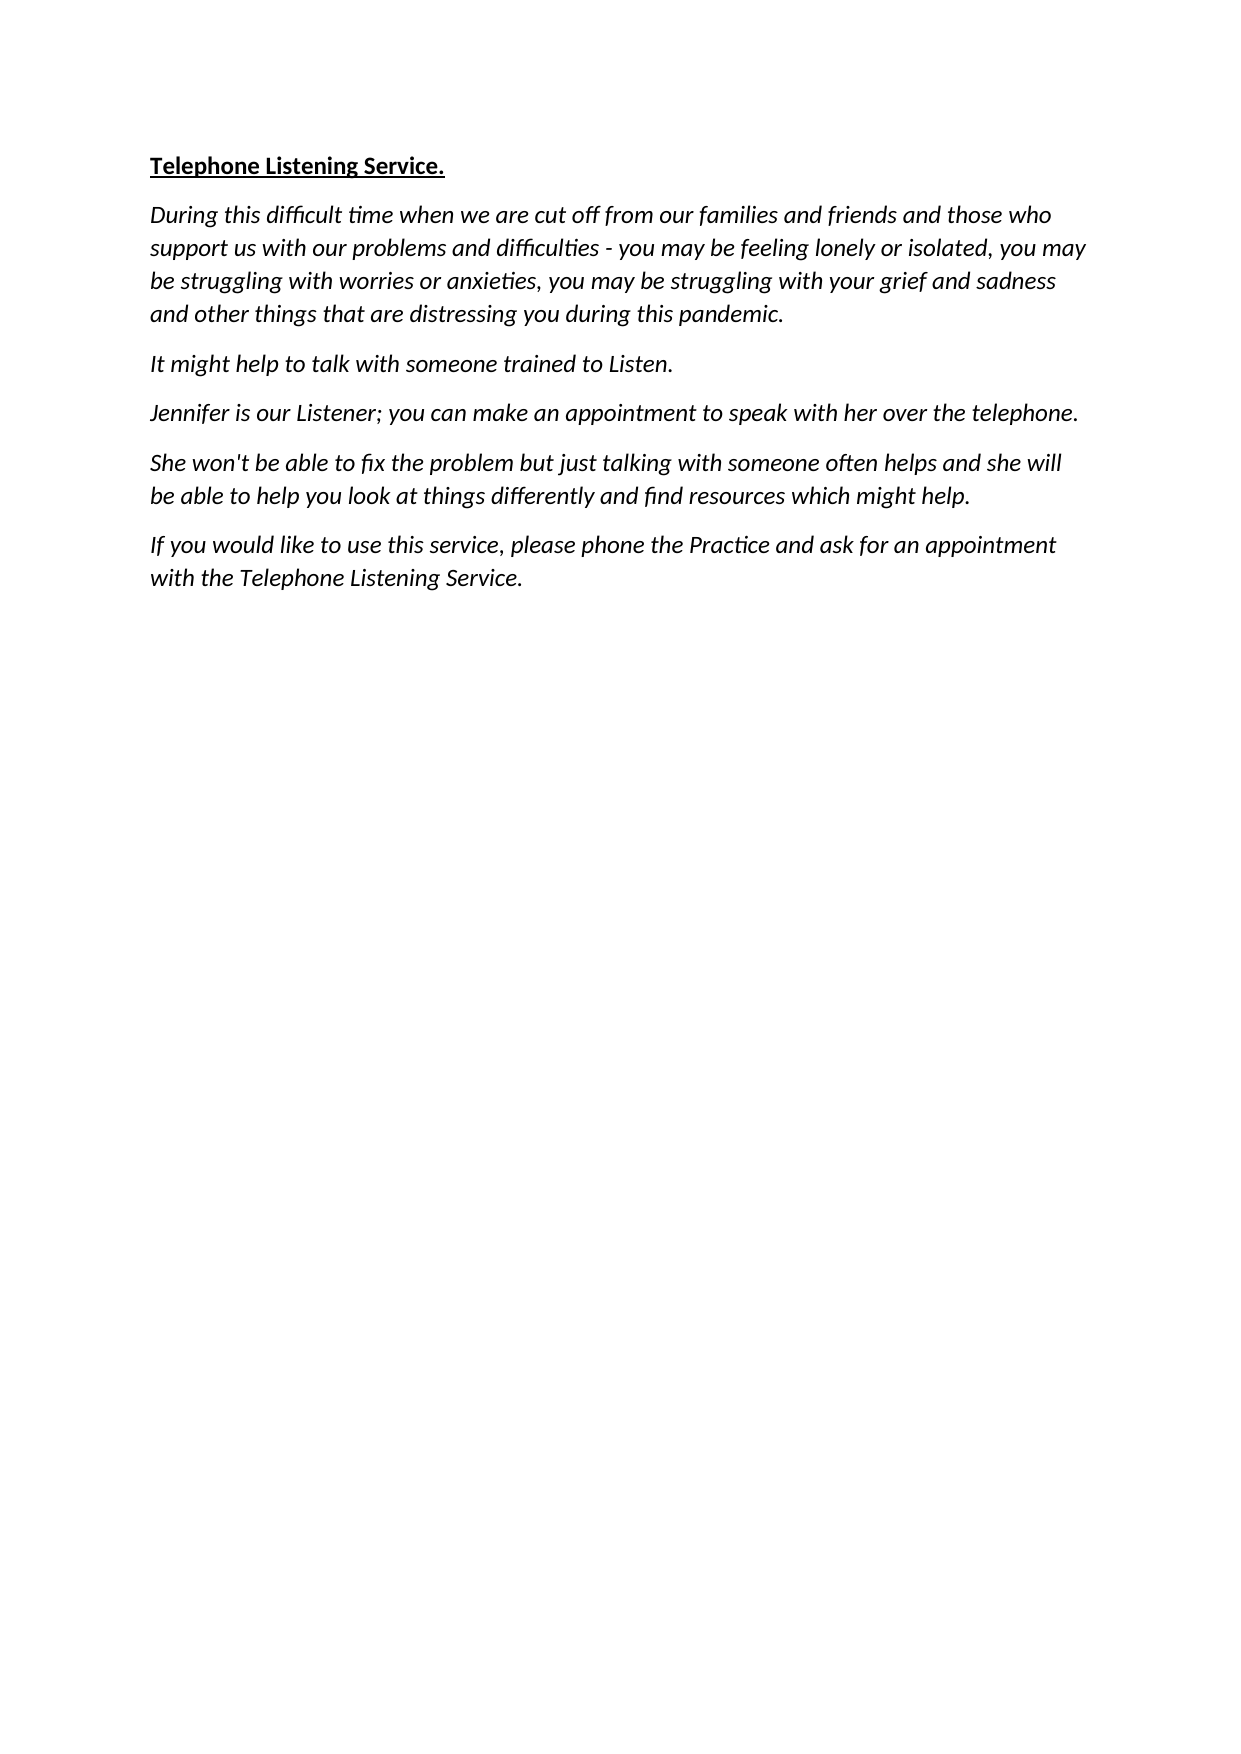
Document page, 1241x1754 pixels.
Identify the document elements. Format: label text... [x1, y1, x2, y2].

text She won't be able to fix the problem but just talking with someone often helps and she will be able to help you look at things differently and find resources which might help. [150, 447, 1090, 511]
text Jennifer is our Listener; you can make an appointment to speak with her over the telephone. [150, 397, 1090, 428]
text Telephone Listening Service. [150, 150, 1090, 181]
text During this difficult time when we are cut off from our families and friends and those who support us with our problems and difficulties - you may be feeling lonely or isolated, you may be struggling with worries or anxieties, you may be struggling with your grief and sadness and other things that are distressing you during this pandemic. [150, 199, 1090, 329]
text It might help to talk with someone trained to Listen. [150, 348, 1090, 378]
text If you would like to use this service, please phone the Practice and ask for an appointment with the Telephone Listening Service. [150, 529, 1090, 593]
